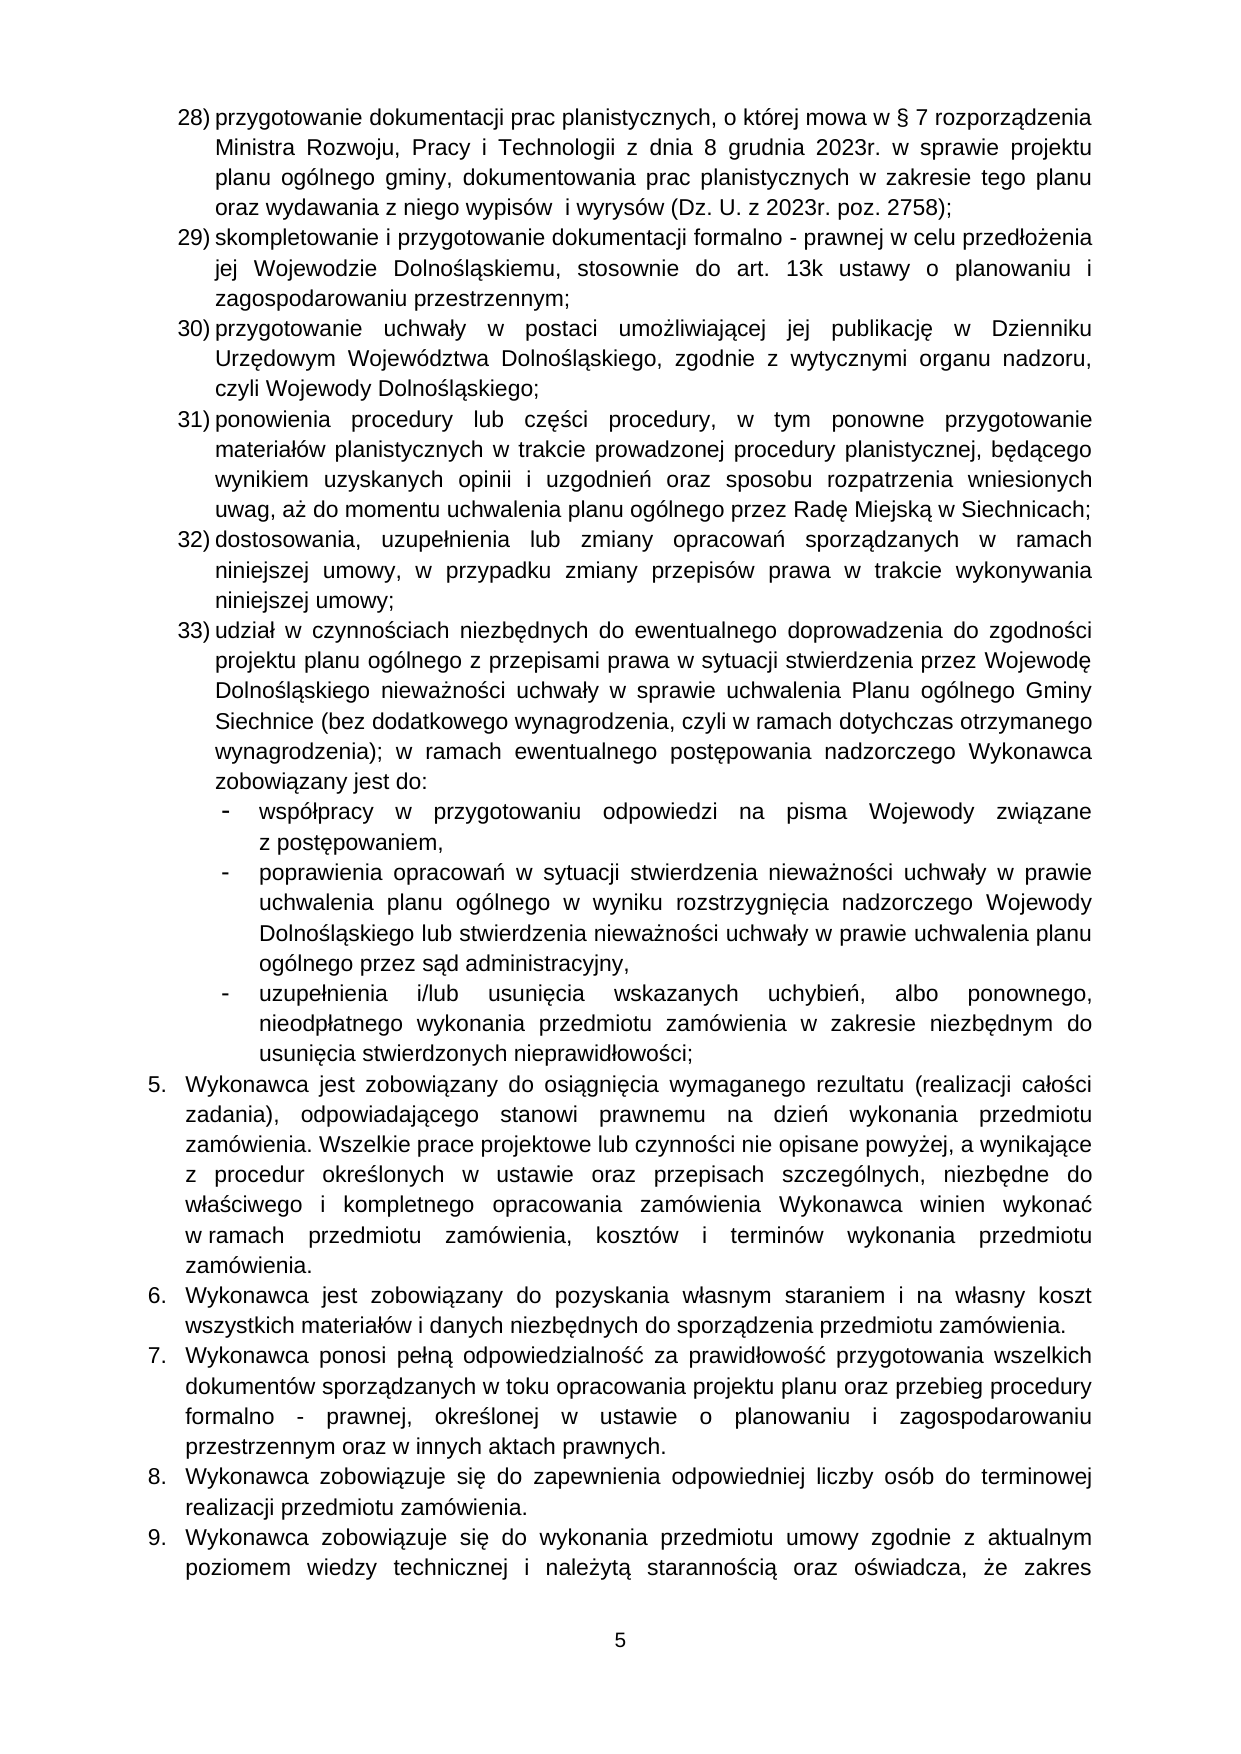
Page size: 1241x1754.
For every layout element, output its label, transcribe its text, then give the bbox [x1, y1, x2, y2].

list przygotowanie dokumentacji prac planistycznych, o której mowa w § 7 rozporządzenia Ministra Rozwoju, Pracy i Technologii z dnia 8 grudnia 2023r. w sprawie projektu planu ogólnego gminy, dokumentowania prac planistycznych w zakresie tego planu oraz wydawania z niego wypisów i wyrysów (Dz. U. z 2023r. poz. 2758); [177, 103, 1093, 220]
list uzupełnienia i/lub usunięcia wskazanych uchybień, albo ponownego, nieodpłatnego wykonania przedmiotu zamówienia w zakresie niezbędnym do usunięcia stwierdzonych nieprawidłowości; [221, 980, 1093, 1067]
list skompletowanie i przygotowanie dokumentacji formalno - prawnej w celu przedłożenia jej Wojewodzie Dolnośląskiemu, stosownie do art. 13k ustawy o planowaniu i zagospodarowaniu przestrzennym; [177, 224, 1093, 311]
list dostosowania, uzupełnienia lub zmiany opracowań sporządzanych w ramach niniejszej umowy, w przypadku zmiany przepisów prawa w trakcie wykonywania niniejszej umowy; [177, 526, 1093, 613]
list Wykonawca zobowiązuje się do zapewnienia odpowiedniej liczby osób do terminowej realizacji przedmiotu zamówienia. [148, 1463, 1093, 1520]
list poprawienia opracowań w sytuacji stwierdzenia nieważności uchwały w prawie uchwalenia planu ogólnego w wyniku rozstrzygnięcia nadzorczego Wojewody Dolnośląskiego lub stwierdzenia nieważności uchwały w prawie uchwalenia planu ogólnego przez sąd administracyjny, [221, 859, 1093, 976]
list Wykonawca jest zobowiązany do osiągnięcia wymaganego rezultatu (realizacji całości zadania), odpowiadającego stanowi prawnemu na dzień wykonania przedmiotu zamówienia. Wszelkie prace projektowe lub czynności nie opisane powyżej, a wynikające z procedur określonych w ustawie oraz przepisach szczególnych, niezbędne do właściwego i kompletnego opracowania zamówienia Wykonawca winien wykonać w ramach przedmiotu zamówienia, kosztów i terminów wykonania przedmiotu zamówienia. [148, 1071, 1093, 1278]
list Wykonawca ponosi pełną odpowiedzialność za prawidłowość przygotowania wszelkich dokumentów sporządzanych w toku opracowania projektu planu oraz przebieg procedury formalno - prawnej, określonej w ustawie o planowaniu i zagospodarowaniu przestrzennym oraz w innych aktach prawnych. [148, 1342, 1093, 1459]
list przygotowanie uchwały w postaci umożliwiającej jej publikację w Dzienniku Urzędowym Województwa Dolnośląskiego, zgodnie z wytycznymi organu nadzoru, czyli Wojewody Dolnośląskiego; [177, 315, 1093, 402]
list udział w czynnościach niezbędnych do ewentualnego doprowadzenia do zgodności projektu planu ogólnego z przepisami prawa w sytuacji stwierdzenia przez Wojewodę Dolnośląskiego nieważności uchwały w sprawie uchwalenia Planu ogólnego Gminy Siechnice (bez dodatkowego wynagrodzenia, czyli w ramach dotychczas otrzymanego wynagrodzenia); w ramach ewentualnego postępowania nadzorczego Wykonawca zobowiązany jest do: [177, 617, 1093, 794]
list współpracy w przygotowaniu odpowiedzi na pisma Wojewody związane z postępowaniem, [221, 798, 1093, 855]
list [148, 1524, 1093, 1580]
list Wykonawca jest zobowiązany do pozyskania własnym staraniem i na własny koszt wszystkich materiałów i danych niezbędnych do sporządzenia przedmiotu zamówienia. [148, 1282, 1093, 1339]
list ponowienia procedury lub części procedury, w tym ponowne przygotowanie materiałów planistycznych w trakcie prowadzonej procedury planistycznej, będącego wynikiem uzyskanych opinii i uzgodnień oraz sposobu rozpatrzenia wniesionych uwag, aż do momentu uchwalenia planu ogólnego przez Radę Miejską w Siechnicach; [177, 406, 1093, 522]
